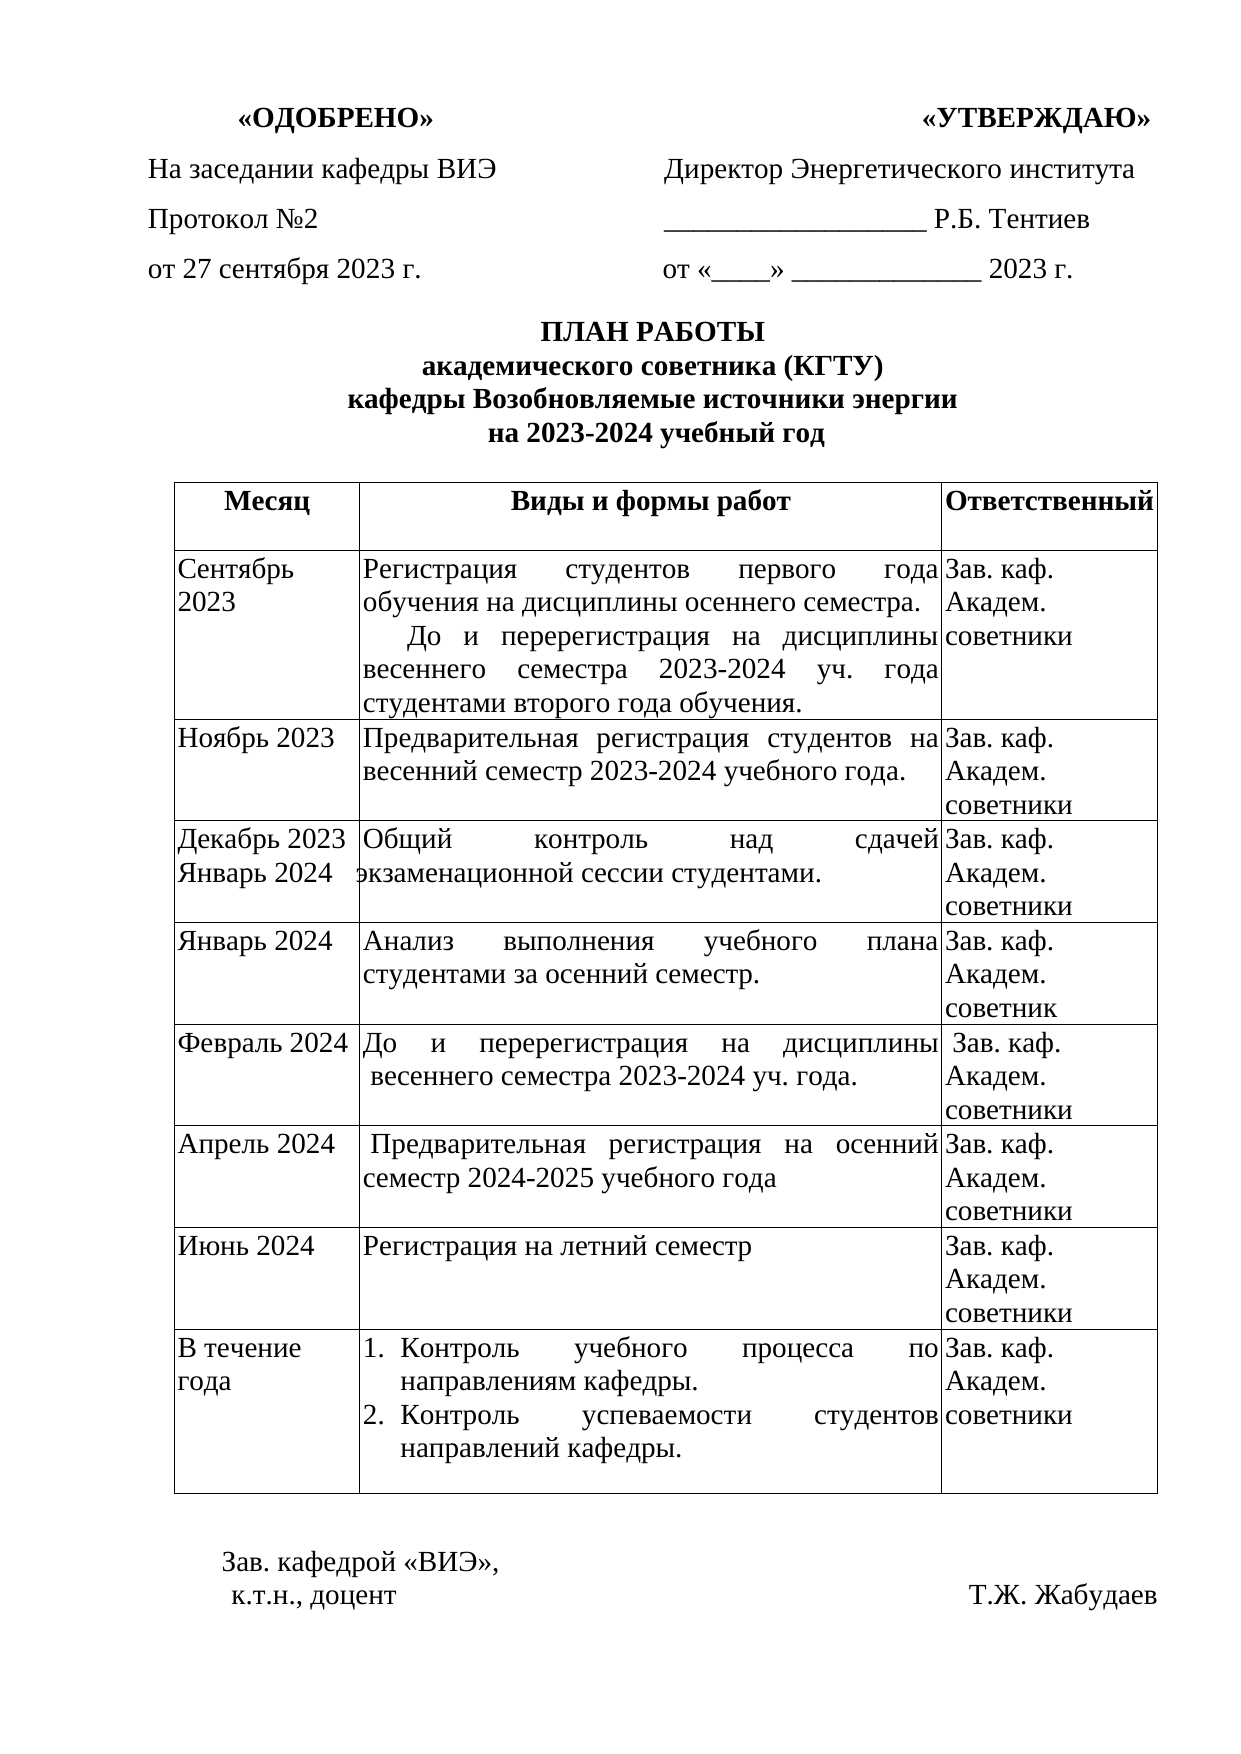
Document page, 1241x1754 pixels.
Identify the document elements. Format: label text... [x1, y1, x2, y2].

text к.т.н., доцент Т.Ж. Жабудаев [148, 1577, 1157, 1611]
text кафедры Возобновляемые источники энергии [148, 381, 1157, 415]
table_cell Зав. каф. Академ. советники [942, 1126, 1157, 1227]
table_cell Зав. каф. Академ. советники [942, 1025, 1157, 1125]
text на 2023-2024 учебный год [148, 415, 1157, 448]
table_header Ответственный [942, 483, 1157, 550]
table_cell Зав. каф. Академ. советник [942, 923, 1157, 1024]
table_cell До и перерегистрация на дисциплины весеннего семестра 2023-2024 уч. года. [360, 1025, 941, 1125]
table_cell Зав. каф. Академ. советники [942, 1228, 1157, 1329]
table_cell Февраль 2024 [175, 1025, 359, 1125]
table_cell Регистрация на летний семестр [360, 1228, 941, 1329]
text На заседании кафедры ВИЭ Директор Энергетического института [148, 151, 1157, 184]
table_cell Контроль учебного процесса по направлениям кафедры. Контроль успеваемости студентов направлений кафедры. [360, 1330, 941, 1493]
table_cell Апрель 2024 [175, 1126, 359, 1227]
table_cell Июнь 2024 [175, 1228, 359, 1329]
table_cell В течение года [175, 1330, 359, 1493]
text ПЛАН РАБОТЫ [148, 314, 1157, 348]
table_cell Декабрь 2023 Январь 2024 [175, 821, 359, 922]
table_cell Зав. каф. Академ. советники [942, 551, 1157, 719]
table_cell Зав. каф. Академ. советники [942, 1330, 1157, 1493]
table_cell Предварительная регистрация студентов на весенний семестр 2023-2024 учебного года. [360, 720, 941, 820]
text академического советника (КГТУ) [148, 348, 1157, 381]
table_cell Январь 2024 [175, 923, 359, 1024]
table_cell Предварительная регистрация на осенний семестр 2024-2025 учебного года [360, 1126, 941, 1227]
table_header Месяц [175, 483, 359, 550]
text «ОДОБРЕНО» «УТВЕРЖДАЮ» [148, 100, 1157, 134]
text от 27 сентября 2023 г. от «____» _____________ 2023 г. [148, 251, 1157, 285]
text Зав. кафедрой «ВИЭ», [148, 1544, 1157, 1577]
table_cell Зав. каф. Академ. советники [942, 821, 1157, 922]
table_cell Ноябрь 2023 [175, 720, 359, 820]
table_cell Зав. каф. Академ. советники [942, 720, 1157, 820]
table_cell Регистрация студентов первого года обучения на дисциплины осеннего семестра. До и перерегистрация на дисциплины весеннего семестра 2023-2024 уч. года студентами второго года обучения. [360, 551, 941, 719]
table_cell Общий контроль над сдачей экзаменационной сессии студентами. [360, 821, 941, 922]
table_header Виды и формы работ [360, 483, 941, 550]
table_cell Сентябрь 2023 [175, 551, 359, 719]
text Протокол №2 __________________ Р.Б. Тентиев [148, 201, 1157, 234]
table_cell Анализ выполнения учебного плана студентами за осенний семестр. [360, 923, 941, 1024]
